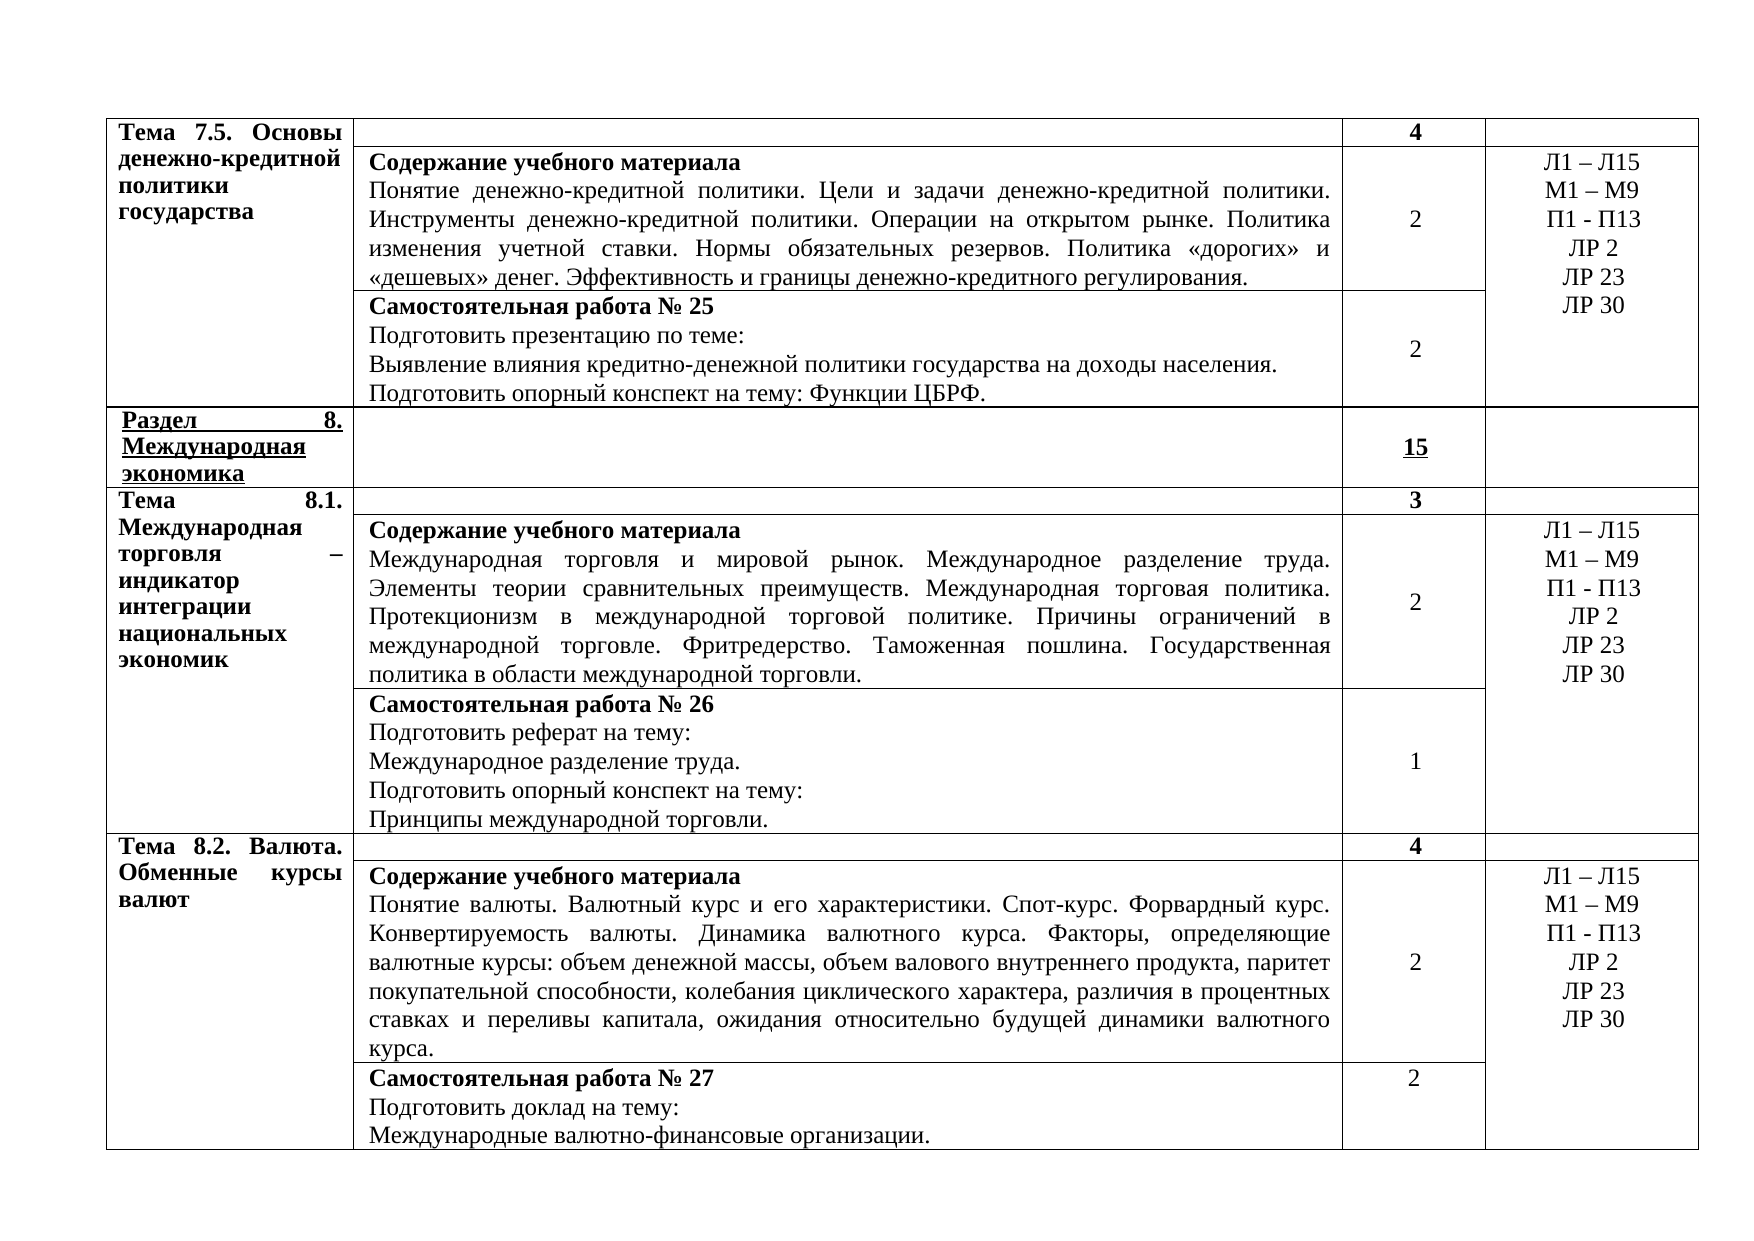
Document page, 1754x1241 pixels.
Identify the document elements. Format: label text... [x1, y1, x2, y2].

table_cell 3 [1343, 488, 1485, 514]
table_cell Самостоятельная работа № 25 Подготовить презентацию по теме: Выявление влияния кредитно-денежной политики государства на доходы населения. Подготовить опорный конспект на тему: Функции ЦБРФ. [354, 291, 1342, 406]
table_cell 4 [1343, 119, 1485, 146]
table_cell [354, 408, 1342, 487]
table_cell 1 [1343, 689, 1485, 832]
table_cell Самостоятельная работа № 26 Подготовить реферат на тему: Международное разделение труда. Подготовить опорный конспект на тему: Принципы международной торговли. [354, 689, 1342, 832]
table_cell [1486, 488, 1698, 514]
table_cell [354, 1063, 1342, 1149]
table_cell Тема 7.5. Основы денежно-кредитной политики государства [107, 119, 353, 406]
table_cell [354, 119, 1342, 146]
table_cell 4 [1343, 834, 1485, 860]
table_cell 2 [1343, 515, 1485, 688]
table_cell 15 [1343, 408, 1485, 487]
table_cell Содержание учебного материала Международная торговля и мировой рынок. Международное разделение труда. Элементы теории сравнительных преимуществ. Международная торговая политика. Протекционизм в международной торговой политике. Причины ограничений в международной торговле. Фритредерство. Таможенная пошлина. Государственная политика в области международной торговли. [354, 515, 1342, 688]
table_cell Л1 – Л15 М1 – М9 П1 - П13 ЛР 2 ЛР 23 ЛР 30 [1486, 861, 1698, 1149]
table_cell [1486, 119, 1698, 146]
table_cell 2 [1343, 861, 1485, 1062]
table_cell [354, 834, 1342, 860]
table_cell [1486, 408, 1698, 487]
table_cell Содержание учебного материала Понятие денежно-кредитной политики. Цели и задачи денежно-кредитной политики. Инструменты денежно-кредитной политики. Операции на открытом рынке. Политика изменения учетной ставки. Нормы обязательных резервов. Политика «дорогих» и «дешевых» денег. Эффективность и границы денежно-кредитного регулирования. [354, 147, 1342, 290]
table_cell Тема 8.1. Международная торговля – индикатор интеграции национальных экономик [107, 488, 353, 832]
table_cell 2 [1343, 291, 1485, 406]
table_cell Л1 – Л15 М1 – М9 П1 - П13 ЛР 2 ЛР 23 ЛР 30 [1486, 515, 1698, 832]
table_cell Раздел 8. Международная экономика [107, 408, 353, 487]
table_cell Тема 8.2. Валюта. Обменные курсы валют [107, 834, 353, 1149]
table_cell 2 [1343, 147, 1485, 290]
table_cell Содержание учебного материала Понятие валюты. Валютный курс и его характеристики. Спот-курс. Форвардный курс. Конвертируемость валюты. Динамика валютного курса. Факторы, определяющие валютные курсы: объем денежной массы, объем валового внутреннего продукта, паритет покупательной способности, колебания циклического характера, различия в процентных ставках и переливы капитала, ожидания относительно будущей динамики валютного курса. [354, 861, 1342, 1062]
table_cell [1486, 147, 1698, 406]
table_cell [1486, 834, 1698, 860]
table_cell [354, 488, 1342, 514]
table_cell 2 [1343, 1063, 1485, 1149]
